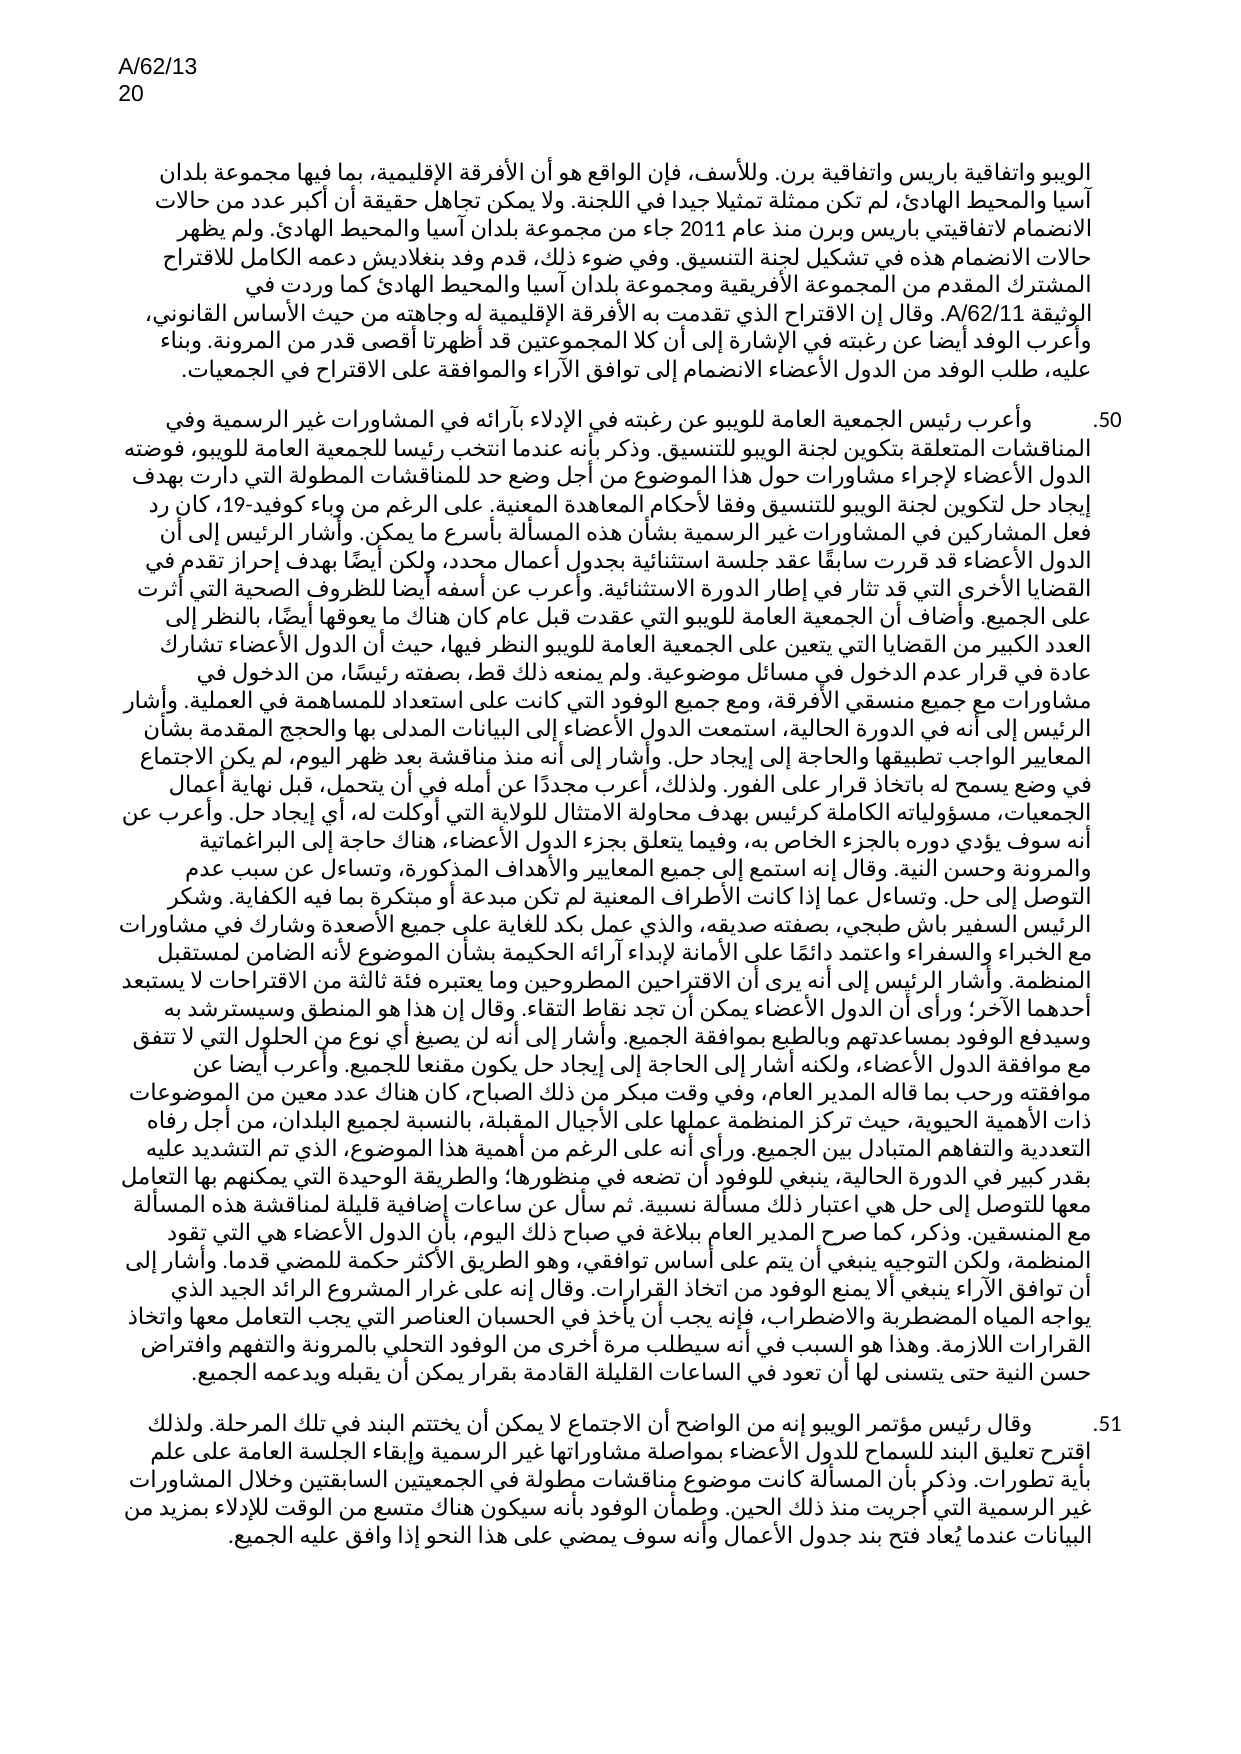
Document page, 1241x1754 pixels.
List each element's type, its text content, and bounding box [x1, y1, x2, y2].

list وأعرب رئيس الجمعية العامة للويبو عن رغبته في الإدلاء بآرائه في المشاورات غير الرسمية وفي المناقشات المتعلقة بتكوين لجنة الويبو للتنسيق. وذكر بأنه عندما انتخب رئيسا للجمعية العامة للويبو، فوضته الدول الأعضاء لإجراء مشاورات حول هذا الموضوع من أجل وضع حد للمناقشات المطولة التي دارت بهدف إيجاد حل لتكوين لجنة الويبو للتنسيق وفقا لأحكام المعاهدة المعنية. على الرغم من وباء كوفيد-19، كان رد فعل المشاركين في المشاورات غير الرسمية بشأن هذه المسألة بأسرع ما يمكن. وأشار الرئيس إلى أن الدول الأعضاء قد قررت سابقًا عقد جلسة استثنائية بجدول أعمال محدد، ولكن أيضًا بهدف إحراز تقدم في القضايا الأخرى التي قد تثار في إطار الدورة الاستثنائية. وأعرب عن أسفه أيضا للظروف الصحية التي أثرت على الجميع. وأضاف أن الجمعية العامة للويبو التي عقدت قبل عام كان هناك ما يعوقها أيضًا، بالنظر إلى العدد الكبير من القضايا التي يتعين على الجمعية العامة للويبو النظر فيها، حيث أن الدول الأعضاء تشارك عادة في قرار عدم الدخول في مسائل موضوعية. ولم يمنعه ذلك قط، بصفته رئيسًا، من الدخول في مشاورات مع جميع منسقي الأفرقة، ومع جميع الوفود التي كانت على استعداد للمساهمة في العملية. وأشار الرئيس إلى أنه في الدورة الحالية، استمعت الدول الأعضاء إلى البيانات المدلى بها والحجج المقدمة بشأن المعايير الواجب تطبيقها والحاجة إلى إيجاد حل. وأشار إلى أنه منذ مناقشة بعد ظهر اليوم، لم يكن الاجتماع في وضع يسمح له باتخاذ قرار على الفور. ولذلك، أعرب مجددًا عن أمله في أن يتحمل، قبل نهاية أعمال الجمعيات، مسؤولياته الكاملة كرئيس بهدف محاولة الامتثال للولاية التي أوكلت له، أي إيجاد حل. وأعرب عن أنه سوف يؤدي دوره بالجزء الخاص به، وفيما يتعلق بجزء الدول الأعضاء، هناك حاجة إلى البراغماتية والمرونة وحسن النية. وقال إنه استمع إلى جميع المعايير والأهداف المذكورة، وتساءل عن سبب عدم التوصل إلى حل. وتساءل عما إذا كانت الأطراف المعنية لم تكن مبدعة أو مبتكرة بما فيه الكفاية. وشكر الرئيس السفير باش طبجي، بصفته صديقه، والذي عمل بكد للغاية على جميع الأصعدة وشارك في مشاورات مع الخبراء والسفراء واعتمد دائمًا على الأمانة لإبداء آرائه الحكيمة بشأن الموضوع لأنه الضامن لمستقبل المنظمة. وأشار الرئيس إلى أنه يرى أن الاقتراحين المطروحين وما يعتبره فئة ثالثة من الاقتراحات لا يستبعد أحدهما الآخر؛ ورأى أن الدول الأعضاء يمكن أن تجد نقاط التقاء. وقال إن هذا هو المنطق وسيسترشد به وسيدفع الوفود بمساعدتهم وبالطبع بموافقة الجميع. وأشار إلى أنه لن يصيغ أي نوع من الحلول التي لا تتفق مع موافقة الدول الأعضاء، ولكنه أشار إلى الحاجة إلى إيجاد حل يكون مقنعا للجميع. وأعرب أيضا عن موافقته ورحب بما قاله المدير العام، وفي وقت مبكر من ذلك الصباح، كان هناك عدد معين من الموضوعات ذات الأهمية الحيوية، حيث تركز المنظمة عملها على الأجيال المقبلة، بالنسبة لجميع البلدان، من أجل رفاه التعددية والتفاهم المتبادل بين الجميع. ورأى أنه على الرغم من أهمية هذا الموضوع، الذي تم التشديد عليه بقدر كبير في الدورة الحالية، ينبغي للوفود أن تضعه في منظورها؛ والطريقة الوحيدة التي يمكنهم بها التعامل معها للتوصل إلى حل هي اعتبار ذلك مسألة نسبية. ثم سأل عن ساعات إضافية قليلة لمناقشة هذه المسألة مع المنسقين. وذكر، كما صرح المدير العام ببلاغة في صباح ذلك اليوم، بأن الدول الأعضاء هي التي تقود المنظمة، ولكن التوجيه ينبغي أن يتم على أساس توافقي، وهو الطريق الأكثر حكمة للمضي قدما. وأشار إلى أن توافق الآراء ينبغي ألا يمنع الوفود من اتخاذ القرارات. وقال إنه على غرار المشروع الرائد الجيد الذي يواجه المياه المضطربة والاضطراب، فإنه يجب أن يأخذ في الحسبان العناصر التي يجب التعامل معها واتخاذ القرارات اللازمة. وهذا هو السبب في أنه سيطلب مرة أخرى من الوفود التحلي بالمرونة والتفهم وافتراض حسن النية حتى يتسنى لها أن تعود في الساعات القليلة القادمة بقرار يمكن أن يقبله ويدعمه الجميع. [118, 406, 1092, 1386]
list وقال رئيس مؤتمر الويبو إنه من الواضح أن الاجتماع لا يمكن أن يختتم البند في تلك المرحلة. ولذلك اقترح تعليق البند للسماح للدول الأعضاء بمواصلة مشاوراتها غير الرسمية وإبقاء الجلسة العامة على علم بأية تطورات. وذكر بأن المسألة كانت موضوع مناقشات مطولة في الجمعيتين السابقتين وخلال المشاورات غير الرسمية التي أجريت منذ ذلك الحين. وطمأن الوفود بأنه سيكون هناك متسع من الوقت للإدلاء بمزيد من البيانات عندما يُعاد فتح بند جدول الأعمال وأنه سوف يمضي على هذا النحو إذا وافق عليه الجميع. [118, 1409, 1092, 1549]
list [118, 158, 1092, 383]
